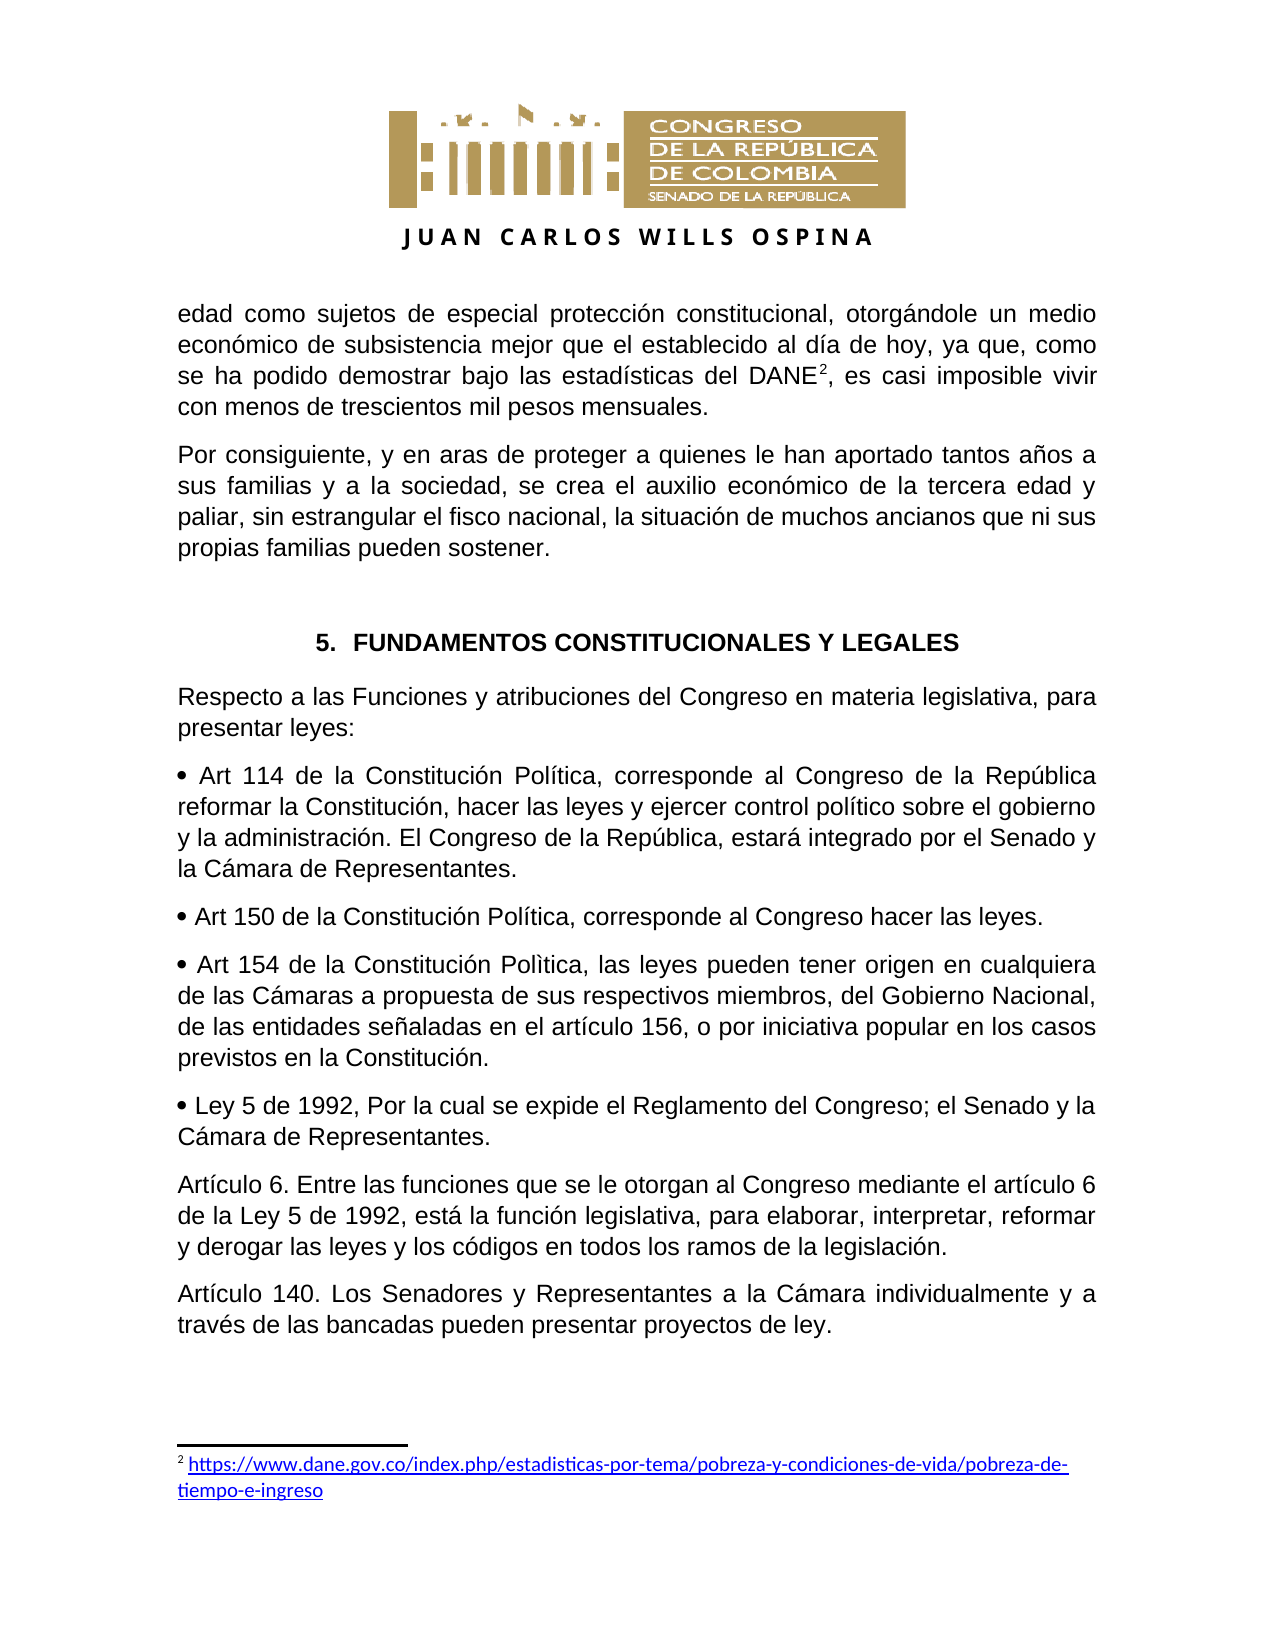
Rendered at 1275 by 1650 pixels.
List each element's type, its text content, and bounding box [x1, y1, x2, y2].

text Respecto a las Funciones y atribuciones del Congreso en materia legislativa, para presentar leyes: [177, 682, 1098, 742]
picture [358, 73, 917, 221]
text Art 114 de la Constitución Política, corresponde al Congreso de la República reformar la Constitución, hacer las leyes y ejercer control político sobre el gobierno y la administración. El Congreso de la República, estará integrado por el Senado y la Cámara de Representantes. [177, 761, 1098, 883]
text Por consiguiente, y en aras de proteger a quienes le han aportado tantos años a sus familias y a la sociedad, se crea el auxilio económico de la tercera edad y paliar, sin estrangular el fisco nacional, la situación de muchos ancianos que ni sus propias familias pueden sostener. [177, 440, 1098, 562]
text Art 150 de la Constitución Política, corresponde al Congreso hacer las leyes. [177, 902, 1098, 931]
text Artículo 6. Entre las funciones que se le otorgan al Congreso mediante el artículo 6 de la Ley 5 de 1992, está la función legislativa, para elaborar, interpretar, reformar y derogar las leyes y los códigos en todos los ramos de la legislación. [177, 1169, 1098, 1260]
text Art 154 de la Constitución Polìtica, las leyes pueden tener origen en cualquiera de las Cámaras a propuesta de sus respectivos miembros, del Gobierno Nacional, de las entidades señaladas en el artículo 156, o por iniciativa popular en los casos previstos en la Constitución. [177, 950, 1098, 1072]
text Ley 5 de 1992, Por la cual se expide el Reglamento del Congreso; el Senado y la Cámara de Representantes. [177, 1091, 1098, 1151]
text Artículo 140. Los Senadores y Representantes a la Cámara individualmente y a través de las bancadas pueden presentar proyectos de ley. [177, 1279, 1098, 1339]
list FUNDAMENTOS CONSTITUCIONALES Y LEGALES [177, 628, 1098, 657]
